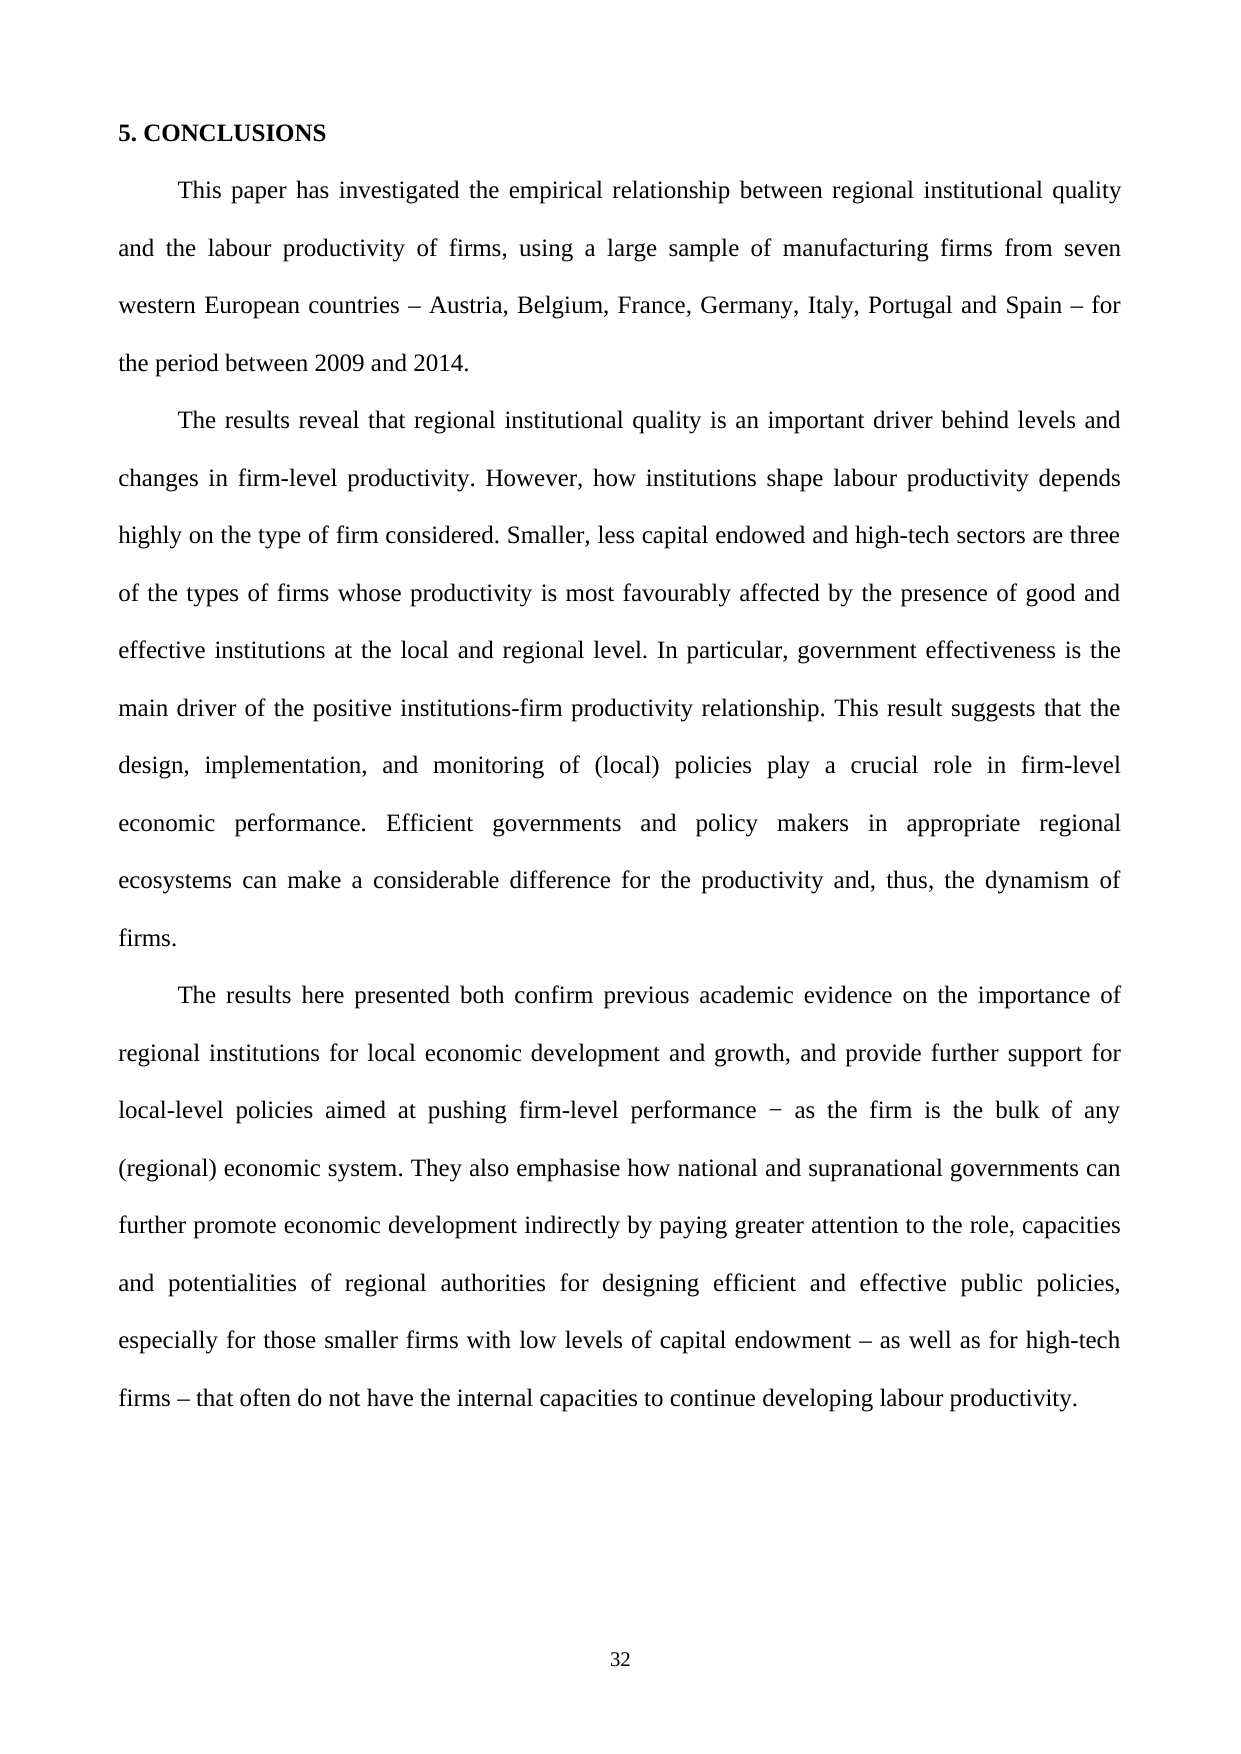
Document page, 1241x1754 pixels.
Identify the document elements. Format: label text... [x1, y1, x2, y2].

text The results here presented both confirm previous academic evidence on the importance of regional institutions for local economic development and growth, and provide further support for local-level policies aimed at pushing firm-level performance − as the firm is the bulk of any (regional) economic system. They also emphasise how national and supranational governments can further promote economic development indirectly by paying greater attention to the role, capacities and potentialities of regional authorities for designing efficient and effective public policies, especially for those smaller firms with low levels of capital endowment – as well as for high-tech firms – that often do not have the internal capacities to continue developing labour productivity. [118, 981, 1122, 1412]
text This paper has investigated the empirical relationship between regional institutional quality and the labour productivity of firms, using a large sample of manufacturing firms from seven western European countries – Austria, Belgium, France, Germany, Italy, Portugal and Spain – for the period between 2009 and 2014. [118, 176, 1122, 377]
text 5. CONCLUSIONS [118, 118, 1122, 147]
text The results reveal that regional institutional quality is an important driver behind levels and changes in firm-level productivity. However, how institutions shape labour productivity depends highly on the type of firm considered. Smaller, less capital endowed and high-tech sectors are three of the types of firms whose productivity is most favourably affected by the presence of good and effective institutions at the local and regional level. In particular, government effectiveness is the main driver of the positive institutions-firm productivity relationship. This result suggests that the design, implementation, and monitoring of (local) policies play a crucial role in firm-level economic performance. Efficient governments and policy makers in appropriate regional ecosystems can make a considerable difference for the productivity and, thus, the dynamism of firms. [118, 406, 1122, 952]
